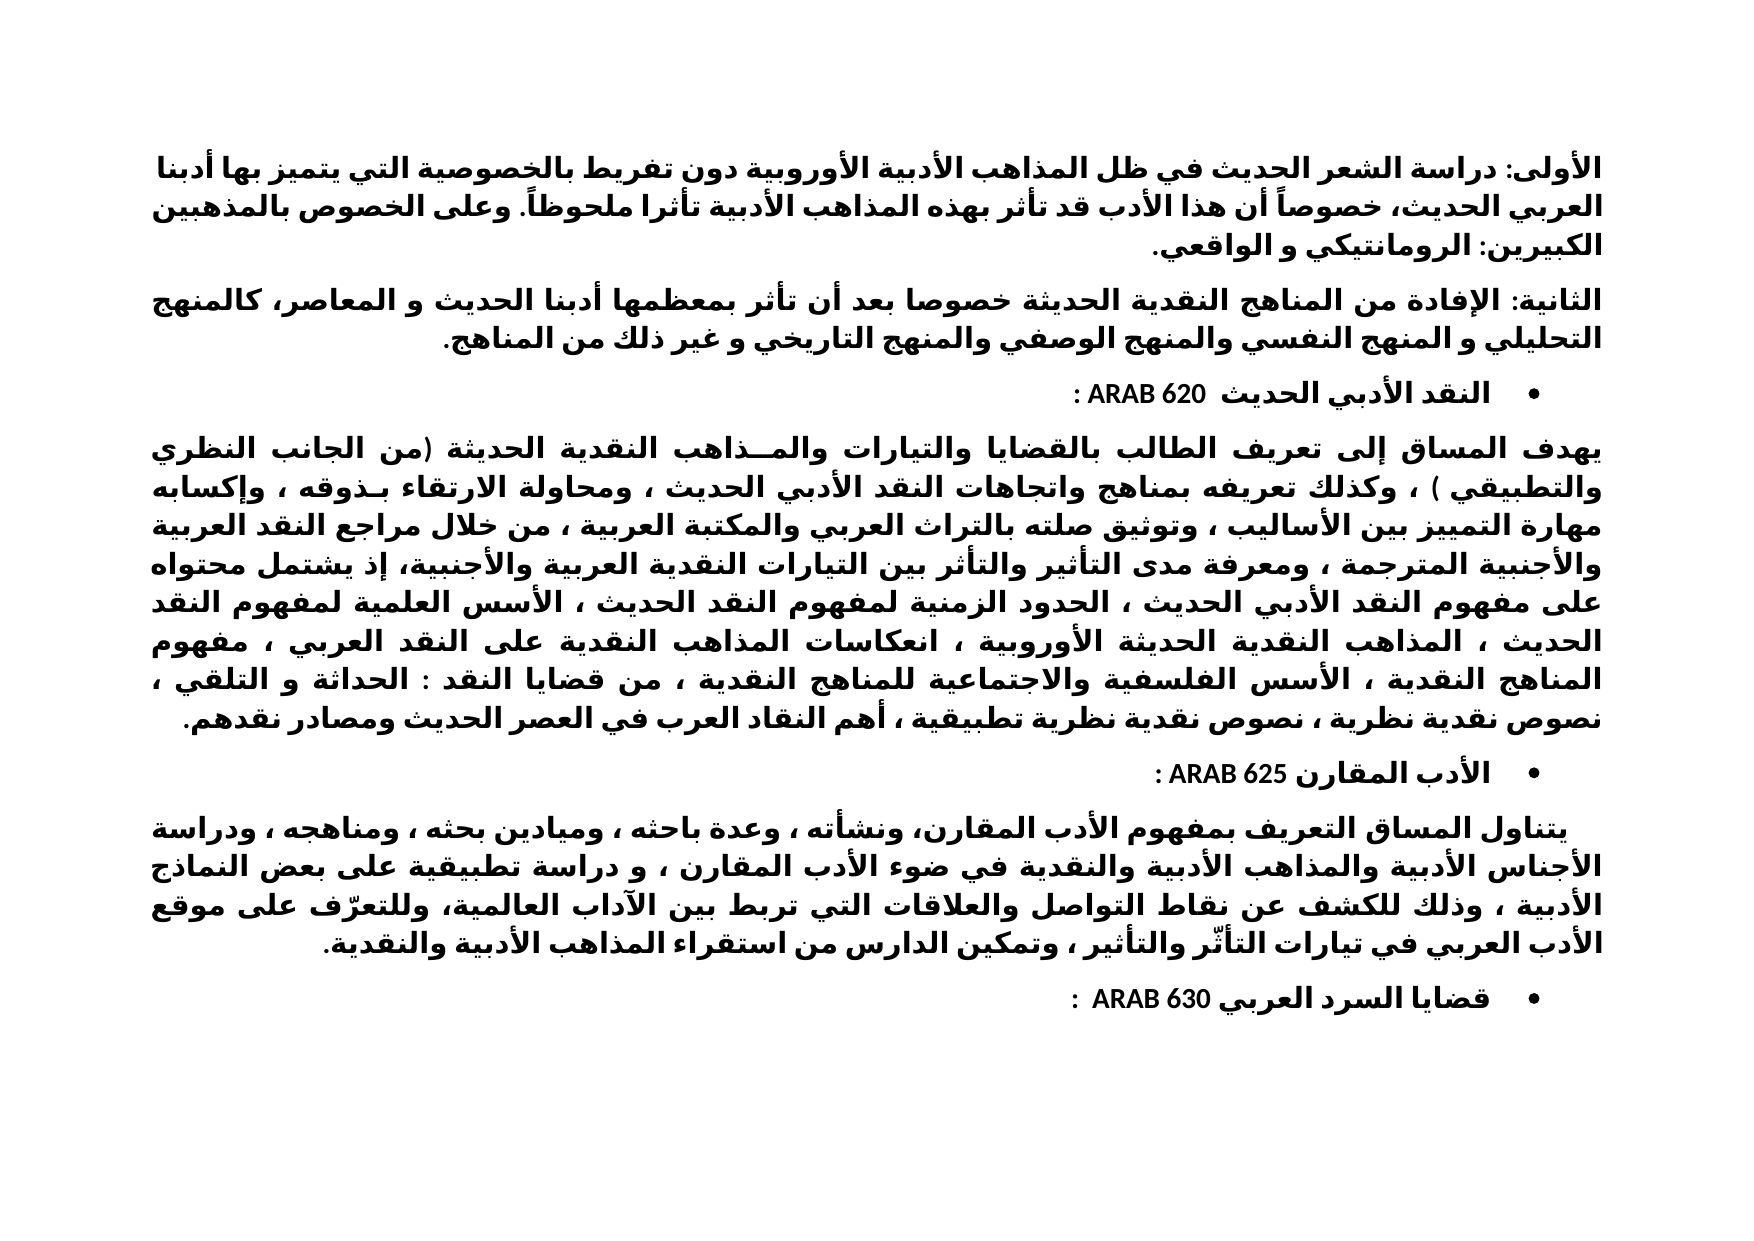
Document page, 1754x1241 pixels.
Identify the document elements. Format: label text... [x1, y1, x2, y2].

list الأدب المقارن ARAB 625 : [150, 755, 1529, 790]
list النقد الأدبي الحديث ARAB 620 : [150, 376, 1529, 411]
list قضايا السرد العربي ARAB 630 : [150, 980, 1529, 1016]
text يتناول المساق التعريف بمفهوم الأدب المقارن، ونشأته ، وعدة باحثه ، وميادين بحثه ، ومناهجه ، ودراسة الأجناس الأدبية والمذاهب الأدبية والنقدية في ضوء الأدب المقارن ، و دراسة تطبيقية على بعض النماذج الأدبية ، وذلك للكشف عن نقاط التواصل والعلاقات التي تربط بين الآداب العالمية، وللتعرّف على موقع الأدب العربي في تيارات التأثّر والتأثير ، وتمكين الدارس من استقراء المذاهب الأدبية والنقدية. [150, 810, 1604, 961]
text يهدف المساق إلى تعريف الطالب بالقضايا والتيارات والمــذاهب النقدية الحديثة (من الجانب النظري والتطبيقي ) ، وكذلك تعريفه بمناهج واتجاهات النقد الأدبي الحديث ، ومحاولة الارتقاء بـذوقه ، وإكسابه مهارة التمييز بين الأساليب ، وتوثيق صلته بالتراث العربي والمكتبة العربية ، من خلال مراجع النقد العربية والأجنبية المترجمة ، ومعرفة مدى التأثير والتأثر بين التيارات النقدية العربية والأجنبية، إذ يشتمل محتواه على مفهوم النقد الأدبي الحديث ، الحدود الزمنية لمفهوم النقد الحديث ، الأسس العلمية لمفهوم النقد الحديث ، المذاهب النقدية الحديثة الأوروبية ، انعكاسات المذاهب النقدية على النقد العربي ، مفهوم المناهج النقدية ، الأسس الفلسفية والاجتماعية للمناهج النقدية ، من قضايا النقد : الحداثة و التلقي ، نصوص نقدية نظرية ، نصوص نقدية نظرية تطبيقية ، أهم النقاد العرب في العصر الحديث ومصادر نقدهم. [150, 431, 1604, 735]
text الثانية: الإفادة من المناهج النقدية الحديثة خصوصا بعد أن تأثر بمعظمها أدبنا الحديث و المعاصر، كالمنهج التحليلي و المنهج النفسي والمنهج الوصفي والمنهج التاريخي و غير ذلك من المناهج. [150, 282, 1604, 356]
text الأولى: دراسة الشعر الحديث في ظل المذاهب الأدبية الأوروبية دون تفريط بالخصوصية التي يتميز بها أدبنا العربي الحديث، خصوصاً أن هذا الأدب قد تأثر بهذه المذاهب الأدبية تأثرا ملحوظاً. وعلى الخصوص بالمذهبين الكبيرين: الرومانتيكي و الواقعي. [150, 150, 1604, 262]
